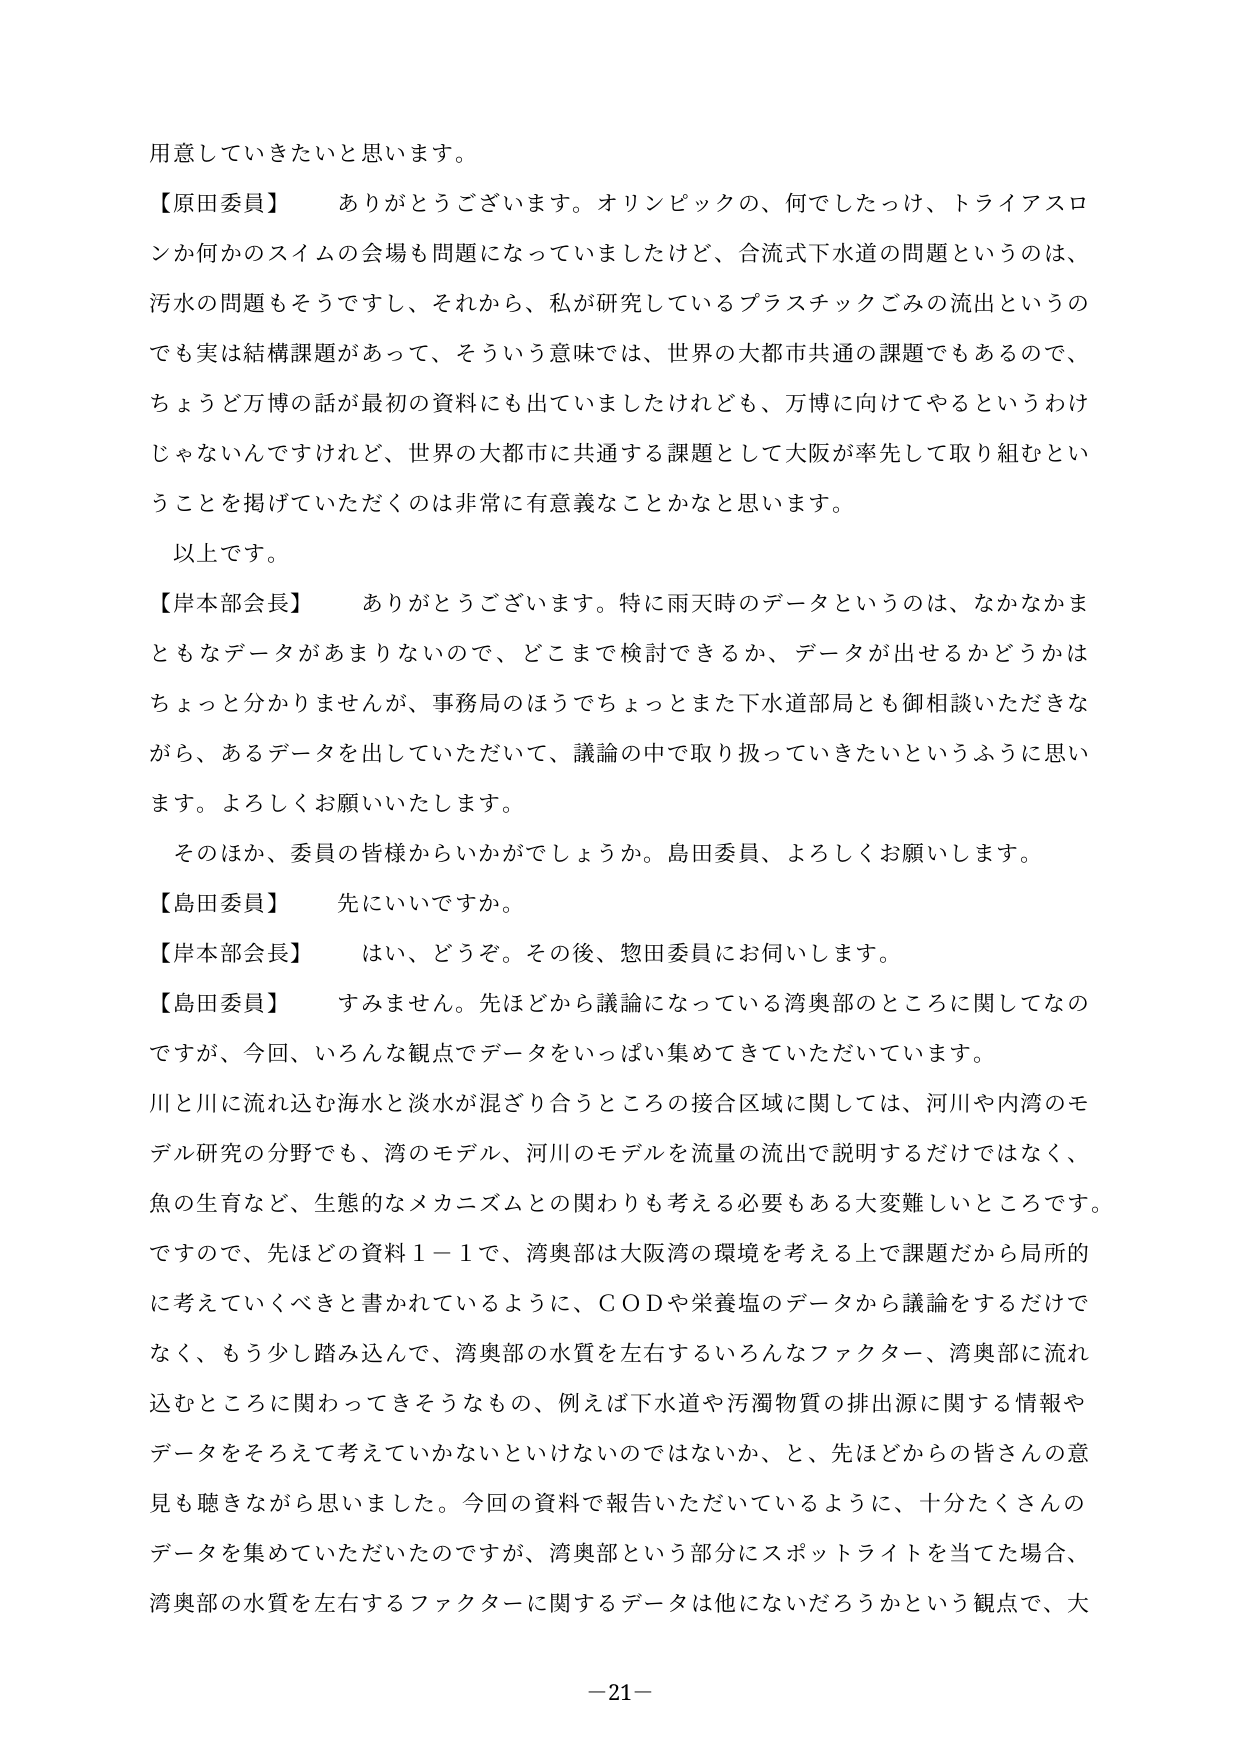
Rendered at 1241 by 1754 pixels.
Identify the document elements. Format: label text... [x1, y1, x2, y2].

text 以上です。 [149, 527, 1091, 577]
text 【原田委員】 ありがとうございます。オリンピックの、何でしたっけ、トライアスロンか何かのスイムの会場も問題になっていましたけど、合流式下水道の問題というのは、汚水の問題もそうですし、それから、私が研究しているプラスチックごみの流出というのでも実は結構課題があって、そういう意味では、世界の大都市共通の課題でもあるので、ちょうど万博の話が最初の資料にも出ていましたけれども、万博に向けてやるというわけじゃないんですけれど、世界の大都市に共通する課題として大阪が率先して取り組むということを掲げていただくのは非常に有意義なことかなと思います。 [149, 177, 1091, 527]
text 【島田委員】 すみません。先ほどから議論になっている湾奥部のところに関してなのですが、今回、いろんな観点でデータをいっぱい集めてきていただいています。 [149, 977, 1091, 1077]
text そのほか、委員の皆様からいかがでしょうか。島田委員、よろしくお願いします。 [149, 827, 1091, 877]
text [149, 1077, 1091, 1627]
text 【岸本部会長】 ありがとうございます。特に雨天時のデータというのは、なかなかまともなデータがあまりないので、どこまで検討できるか、データが出せるかどうかはちょっと分かりませんが、事務局のほうでちょっとまた下水道部局とも御相談いただきながら、あるデータを出していただいて、議論の中で取り扱っていきたいというふうに思います。よろしくお願いいたします。 [149, 577, 1091, 827]
text 【岸本部会長】 はい、どうぞ。その後、惣田委員にお伺いします。 [149, 927, 1091, 977]
text 【島田委員】 先にいいですか。 [149, 877, 1091, 927]
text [149, 127, 1091, 177]
